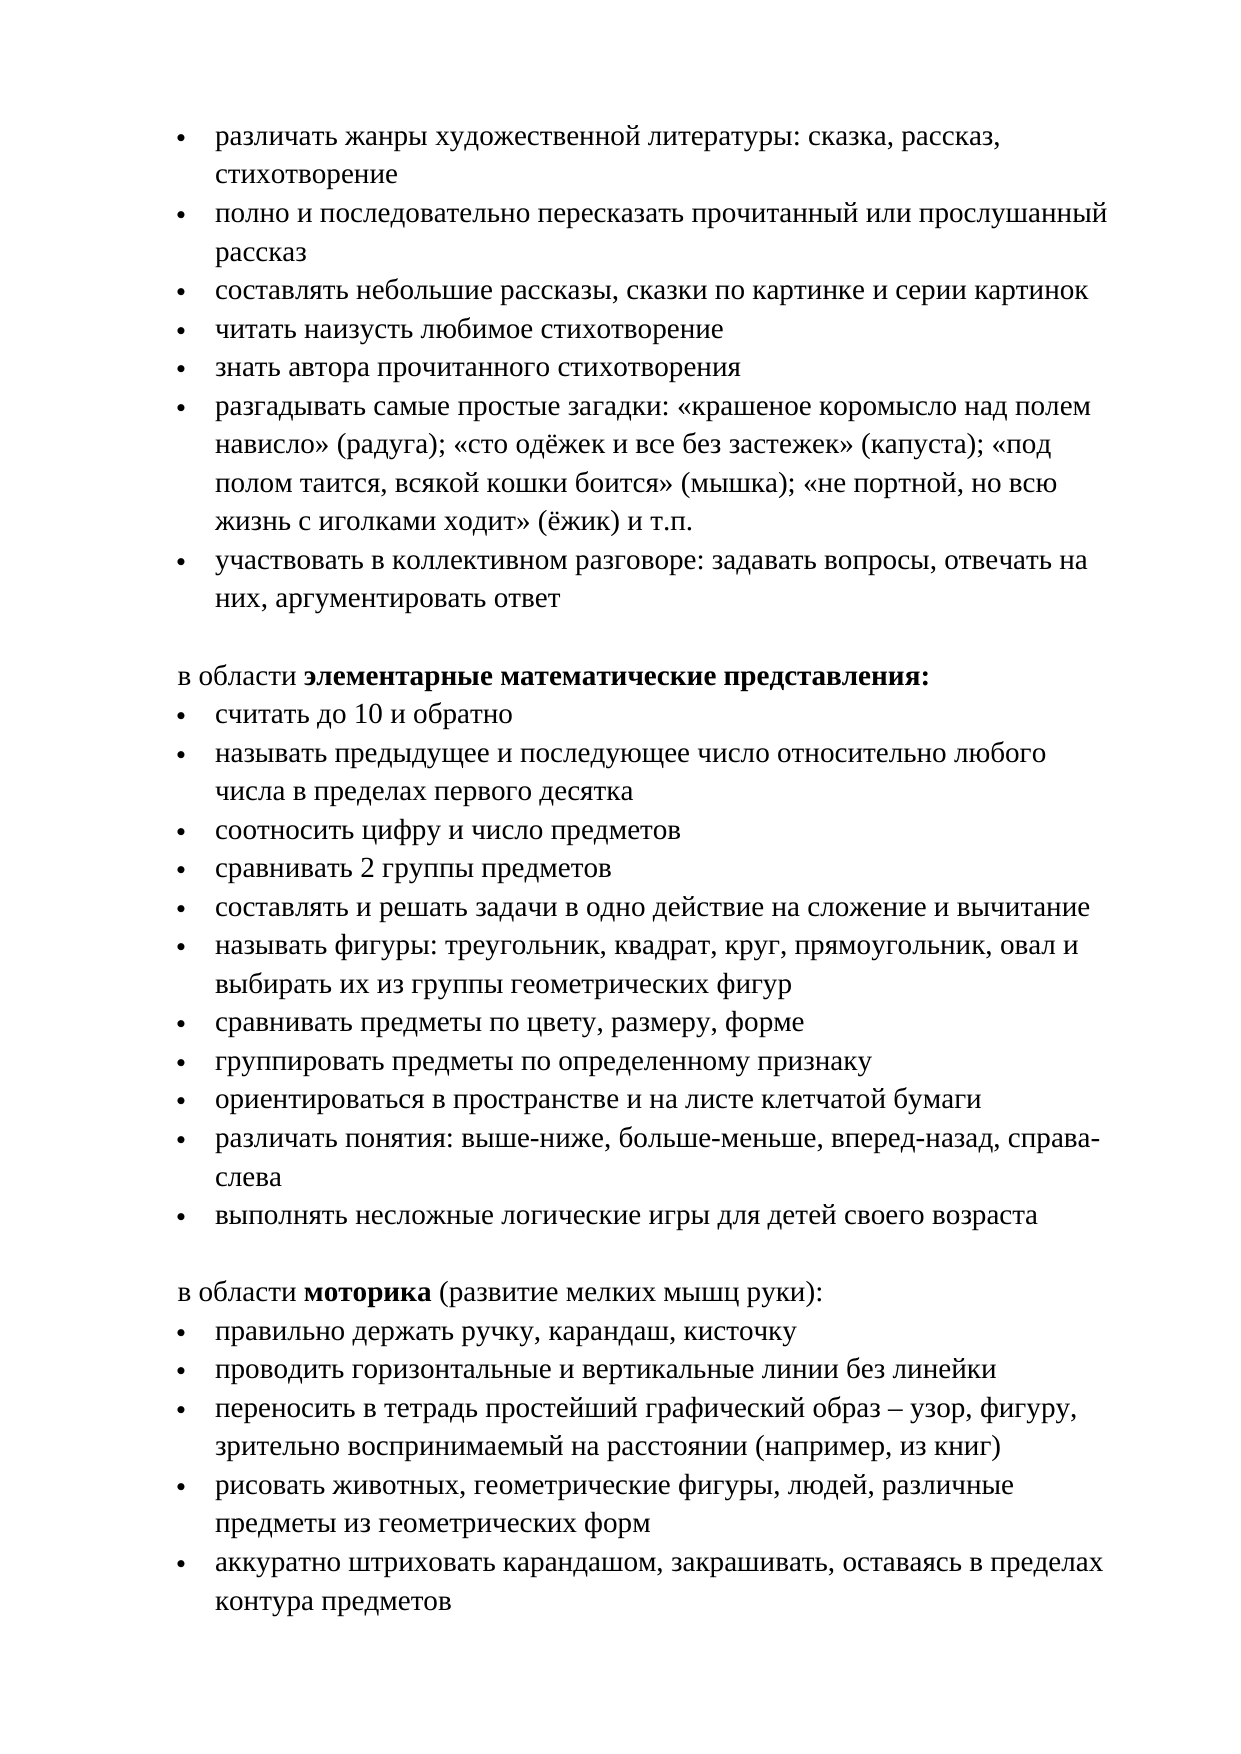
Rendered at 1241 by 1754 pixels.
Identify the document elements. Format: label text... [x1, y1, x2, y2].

list правильно держать ручку, карандаш, кисточку [177, 1313, 1114, 1346]
list рисовать животных, геометрические фигуры, людей, различные предметы из геометрических форм [177, 1467, 1114, 1539]
list сравнивать предметы по цвету, размеру, форме [177, 1004, 1114, 1038]
list аккуратно штриховать карандашом, закрашивать, оставаясь в пределах контура предметов [177, 1544, 1114, 1616]
list читать наизусть любимое стихотворение [177, 311, 1114, 344]
list ориентироваться в пространстве и на листе клетчатой бумаги [177, 1082, 1114, 1115]
text в области моторика (развитие мелких мышц руки): [177, 1274, 1152, 1308]
list знать автора прочитанного стихотворения [177, 349, 1114, 383]
list составлять небольшие рассказы, сказки по картинке и серии картинок [177, 272, 1114, 306]
text в области элементарные математические представления: [177, 658, 1152, 691]
list разгадывать самые простые загадки: «крашеное коромысло над полем нависло» (радуга); «сто одёжек и все без застежек» (капуста); «под полом таится, всякой кошки боится» (мышка); «не портной, но всю жизнь с иголками ходит» (ёжик) и т.п. [177, 388, 1114, 537]
list считать до 10 и обратно [177, 696, 1114, 730]
list участвовать в коллективном разговоре: задавать вопросы, отвечать на них, аргументировать ответ [177, 542, 1114, 614]
list группировать предметы по определенному признаку [177, 1043, 1114, 1077]
list сравнивать 2 группы предметов [177, 850, 1114, 884]
list выполнять несложные логические игры для детей своего возраста [177, 1197, 1114, 1231]
list соотносить цифру и число предметов [177, 812, 1114, 845]
list называть фигуры: треугольник, квадрат, круг, прямоугольник, овал и выбирать их из группы геометрических фигур [177, 927, 1114, 999]
list проводить горизонтальные и вертикальные линии без линейки [177, 1351, 1114, 1385]
list различать понятия: выше-ниже, больше-меньше, вперед-назад, справа-слева [177, 1120, 1114, 1192]
list полно и последовательно пересказать прочитанный или прослушанный рассказ [177, 195, 1114, 267]
list переносить в тетрадь простейший графический образ – узор, фигуру, зрительно воспринимаемый на расстоянии (например, из книг) [177, 1390, 1114, 1462]
list составлять и решать задачи в одно действие на сложение и вычитание [177, 889, 1114, 922]
list называть предыдущее и последующее число относительно любого числа в пределах первого десятка [177, 735, 1114, 807]
list различать жанры художественной литературы: сказка, рассказ, стихотворение [177, 118, 1114, 190]
